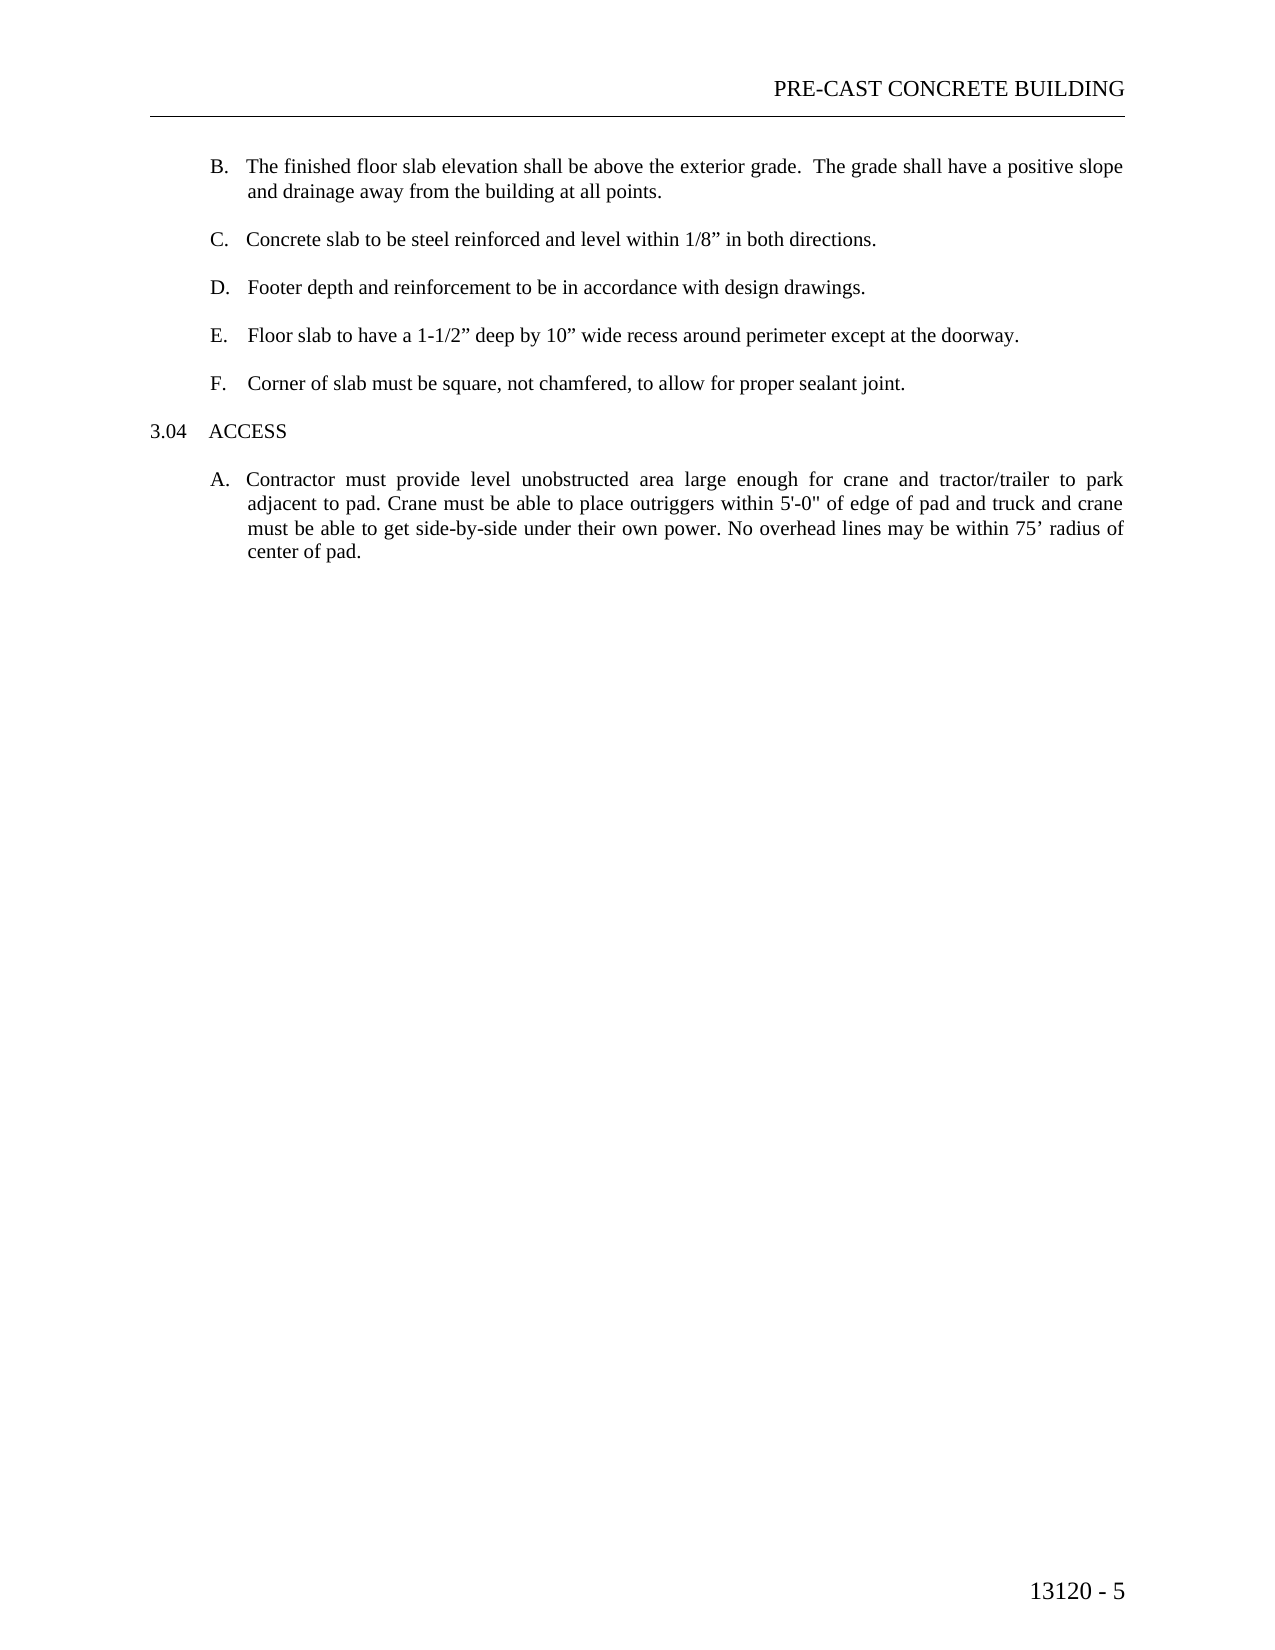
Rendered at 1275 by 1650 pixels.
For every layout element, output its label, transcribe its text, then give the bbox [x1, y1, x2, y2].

list The finished floor slab elevation shall be above the exterior grade. The grade shall have a positive slope and drainage away from the building at all points. [210, 154, 1125, 203]
list Floor slab to have a 1-1/2” deep by 10” wide recess around perimeter except at the doorway. [210, 323, 1125, 347]
list Footer depth and reinforcement to be in accordance with design drawings. [210, 275, 1125, 299]
list Contractor must provide level unobstructed area large enough for crane and tractor/trailer to park adjacent to pad. Crane must be able to place outriggers within 5'-0" of edge of pad and truck and crane must be able to get side-by-side under their own power. No overhead lines may be within 75’ radius of center of pad. [210, 467, 1125, 563]
text 3.04 ACCESS [150, 419, 1125, 443]
list Corner of slab must be square, not chamfered, to allow for proper sealant joint. [210, 371, 1125, 395]
list Concrete slab to be steel reinforced and level within 1/8” in both directions. [210, 227, 1125, 251]
